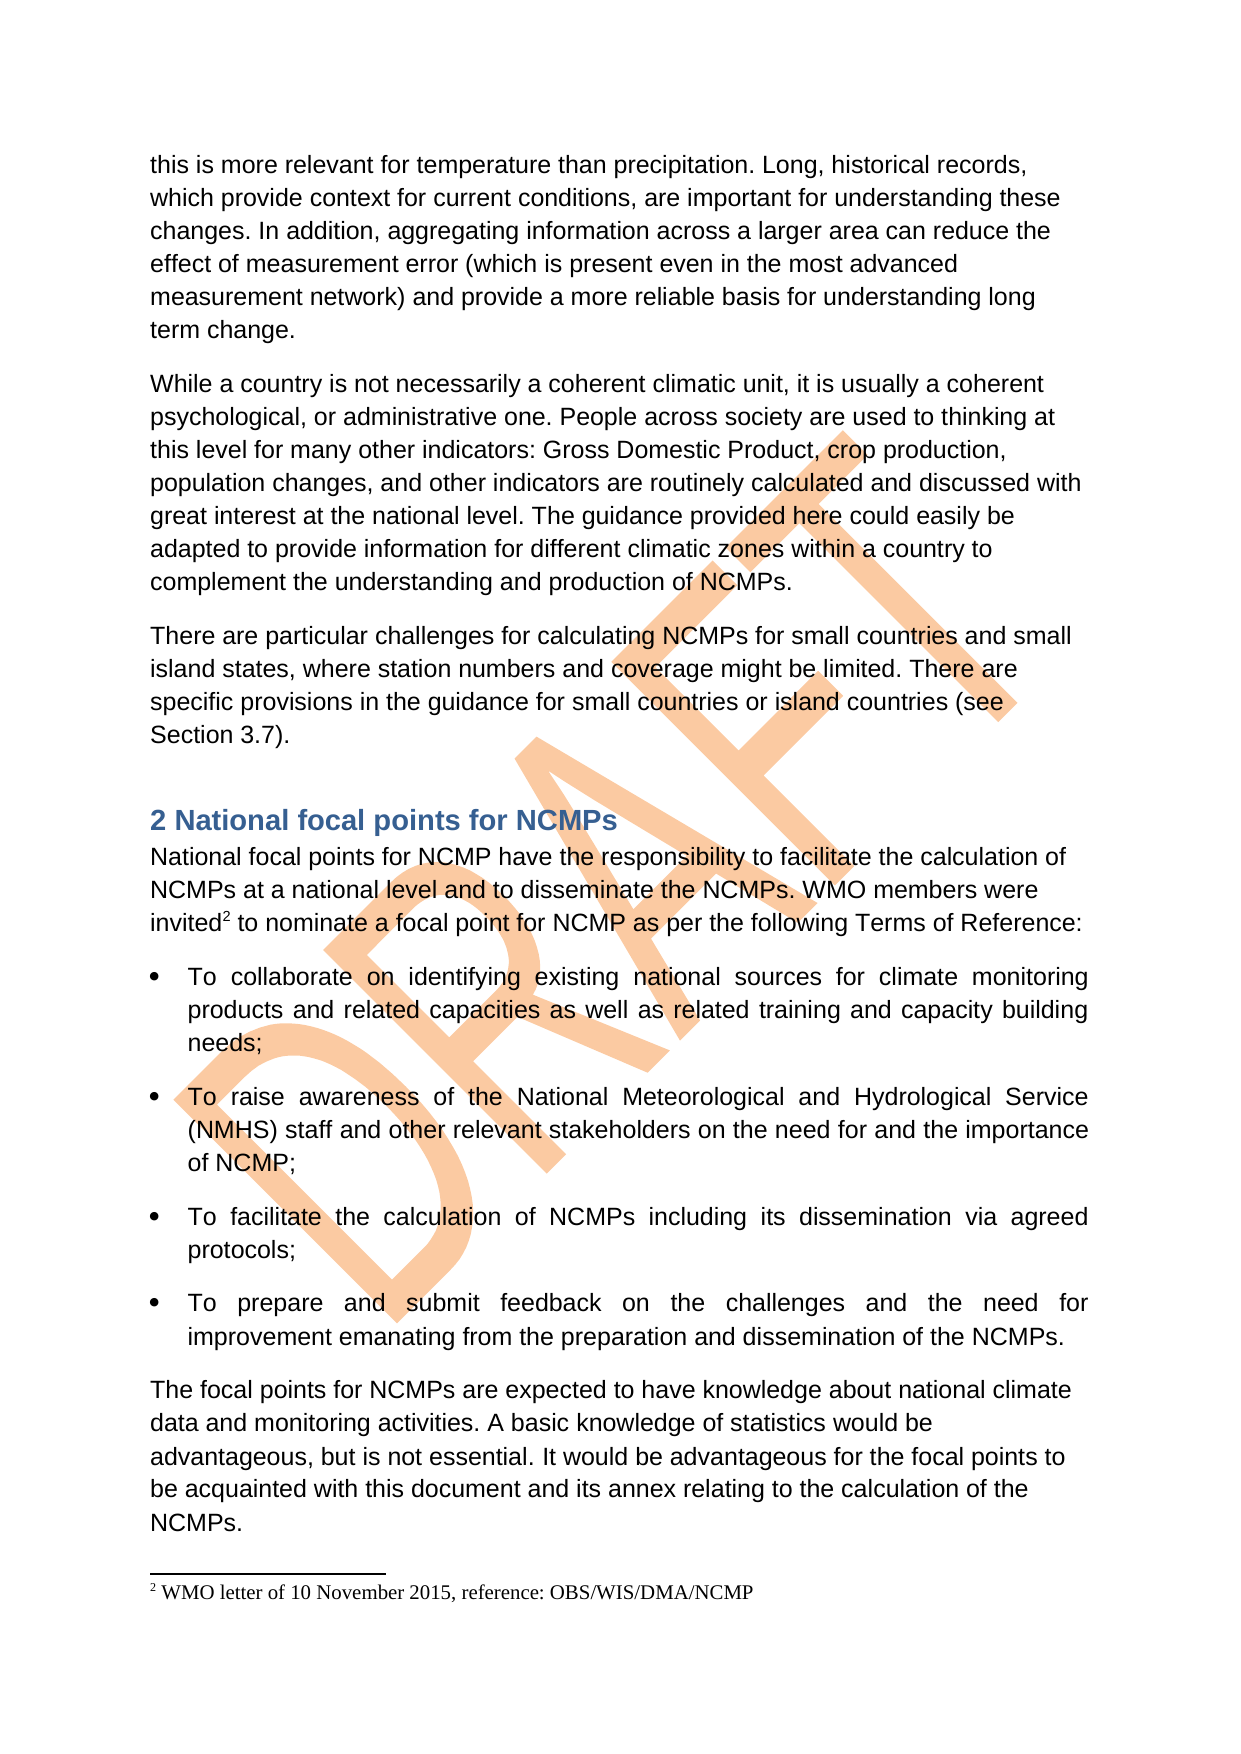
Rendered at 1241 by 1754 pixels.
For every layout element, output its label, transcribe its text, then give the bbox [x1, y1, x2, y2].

text While a country is not necessarily a coherent climatic unit, it is usually a coherent psychological, or administrative one. People across society are used to thinking at this level for many other indicators: Gross Domestic Product, crop production, population changes, and other indicators are routinely calculated and discussed with great interest at the national level. The guidance provided here could easily be adapted to provide information for different climatic zones within a country to complement the understanding and production of NCMPs. [150, 369, 1090, 596]
list To raise awareness of the National Meteorological and Hydrological Service (NMHS) staff and other relevant stakeholders on the need for and the importance of NCMP; [150, 1081, 1090, 1176]
list To prepare and submit feedback on the challenges and the need for improvement emanating from the preparation and dissemination of the NCMPs. [150, 1288, 1090, 1350]
text The focal points for NCMPs are expected to have knowledge about national climate data and monitoring activities. A basic knowledge of statistics would be advantageous, but is not essential. It would be advantageous for the focal points to be acquainted with this document and its annex relating to the calculation of the NCMPs. [150, 1375, 1090, 1536]
subtitle 2 National focal points for NCMPs [150, 803, 1090, 837]
text There are particular challenges for calculating NCMPs for small countries and small island states, where station numbers and coverage might be limited. There are specific provisions in the guidance for small countries or island countries (see Section 3.7). [150, 621, 1090, 749]
text National focal points for NCMP have the responsibility to facilitate the calculation of NCMPs at a national level and to disseminate the NCMPs. WMO members were invited to nominate a focal point for NCMP as per the following Terms of Reference: [150, 842, 1090, 936]
list To facilitate the calculation of NCMPs including its dissemination via agreed protocols; [150, 1201, 1090, 1263]
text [150, 150, 1090, 344]
list To collaborate on identifying existing national sources for climate monitoring products and related capacities as well as related training and capacity building needs; [150, 961, 1090, 1056]
